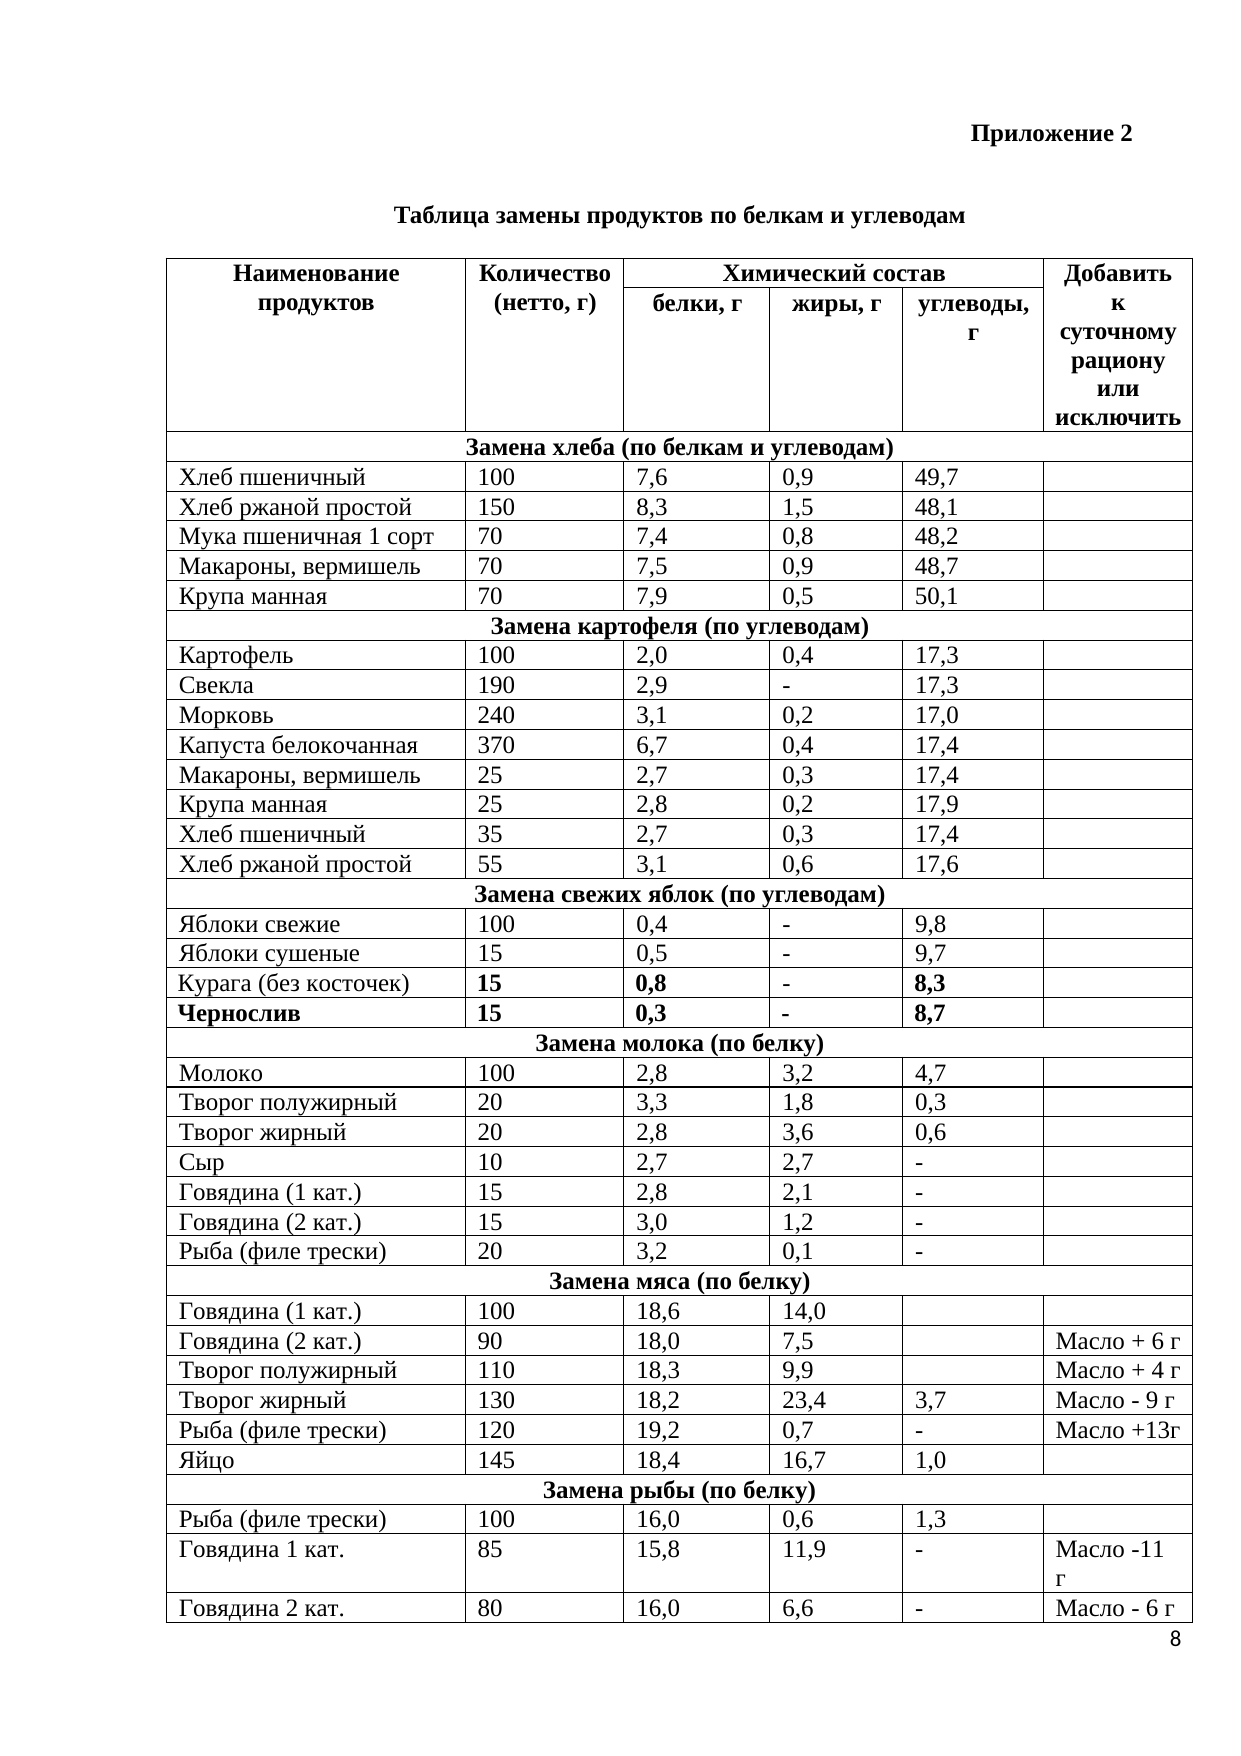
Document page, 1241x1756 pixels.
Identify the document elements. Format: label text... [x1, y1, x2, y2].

table_cell Мука пшеничная 1 сорт [167, 521, 465, 550]
table_cell Крупа манная [167, 790, 465, 818]
table_header Наименование продуктов [167, 259, 465, 431]
table_cell 0,7 [770, 1415, 902, 1444]
table_cell 9,8 [903, 909, 1043, 937]
table_cell Хлеб ржаной простой [167, 849, 465, 878]
table_cell 2,7 [624, 760, 769, 788]
table_cell 8,3 [624, 492, 769, 520]
table_cell Замена мяса (по белку) [167, 1266, 1192, 1295]
table_cell 48,1 [903, 492, 1043, 520]
table_cell 16,0 [624, 1505, 769, 1533]
table_cell [1044, 1147, 1192, 1176]
table_cell 0,8 [770, 521, 902, 550]
table_cell Хлеб ржаной простой [167, 492, 465, 520]
table_cell 145 [466, 1445, 623, 1474]
table_cell 35 [466, 819, 623, 848]
table_cell 6,7 [624, 730, 769, 759]
table_cell 10 [466, 1147, 623, 1176]
table_cell 0,1 [770, 1236, 902, 1265]
table_cell 48,7 [903, 551, 1043, 580]
table_cell 7,6 [624, 462, 769, 491]
table_cell 2,8 [624, 1058, 769, 1086]
table_cell Говядина (2 кат.) [167, 1326, 465, 1354]
table_cell 130 [466, 1385, 623, 1414]
table_cell - [770, 670, 902, 699]
table_cell 0,5 [770, 581, 902, 610]
table_cell [1044, 1505, 1192, 1533]
table_cell Масло + 6 г [1044, 1326, 1192, 1354]
table_cell Яблоки сушеные [167, 939, 465, 967]
table_cell - [903, 1534, 1043, 1592]
table_cell 49,7 [903, 462, 1043, 491]
table_cell 2,7 [770, 1147, 902, 1176]
table_cell 3,7 [903, 1385, 1043, 1414]
table_cell 15 [466, 939, 623, 967]
table_cell 240 [466, 700, 623, 729]
table_cell 100 [466, 1296, 623, 1325]
table_cell 70 [466, 521, 623, 550]
table_cell 3,0 [624, 1207, 769, 1235]
table_cell 1,0 [903, 1445, 1043, 1474]
table_cell 2,7 [624, 1147, 769, 1176]
table_cell 0,4 [770, 730, 902, 759]
table_cell [1044, 1058, 1192, 1086]
table_cell 100 [466, 1058, 623, 1086]
table_cell 55 [466, 849, 623, 878]
table_cell [1044, 641, 1192, 669]
table_cell 3,3 [624, 1088, 769, 1116]
table_cell 20 [466, 1117, 623, 1146]
table_cell Говядина (2 кат.) [167, 1207, 465, 1235]
table_cell 14,0 [770, 1296, 902, 1325]
table_cell 0,9 [770, 551, 902, 580]
table_cell Замена рыбы (по белку) [167, 1475, 1192, 1503]
table_cell Картофель [167, 641, 465, 669]
table_cell [1044, 492, 1192, 520]
table_cell [1044, 581, 1192, 610]
table_cell 0,4 [624, 909, 769, 937]
table_cell 8,3 [903, 968, 1043, 997]
table_cell 0,8 [624, 968, 769, 997]
table_cell 17,4 [903, 730, 1043, 759]
table_cell 3,2 [624, 1236, 769, 1265]
table_cell 2,1 [770, 1177, 902, 1206]
table_cell 18,6 [624, 1296, 769, 1325]
table_cell 370 [466, 730, 623, 759]
table_cell 2,8 [624, 1117, 769, 1146]
table_cell Масло + 4 г [1044, 1356, 1192, 1384]
table_cell 0,6 [903, 1117, 1043, 1146]
table_cell 9,7 [903, 939, 1043, 967]
table_cell - [903, 1177, 1043, 1206]
table_cell Макароны, вермишель [167, 551, 465, 580]
table_cell 3,1 [624, 849, 769, 878]
table_cell 18,3 [624, 1356, 769, 1384]
table_cell Замена картофеля (по углеводам) [167, 611, 1192, 639]
table_cell Яйцо [167, 1445, 465, 1474]
table_cell 85 [466, 1534, 623, 1592]
table_cell [1044, 462, 1192, 491]
table_cell 25 [466, 760, 623, 788]
table_cell Масло - 6 г [1044, 1593, 1192, 1622]
table_cell 7,5 [770, 1326, 902, 1354]
table_cell 0,3 [770, 760, 902, 788]
table_header Добавить к суточному рациону или исключить [1044, 259, 1192, 431]
table_cell - [903, 1593, 1043, 1622]
table_header Количество (нетто, г) [466, 259, 623, 431]
table_cell Хлеб пшеничный [167, 462, 465, 491]
table_cell 0,3 [903, 1088, 1043, 1116]
table_cell Чернослив [167, 998, 465, 1027]
table_cell [1044, 670, 1192, 699]
table_cell [1044, 521, 1192, 550]
table_cell [1044, 1207, 1192, 1235]
table_cell 3,1 [624, 700, 769, 729]
table_cell 18,2 [624, 1385, 769, 1414]
table_cell [903, 1356, 1043, 1384]
table_cell Рыба (филе трески) [167, 1415, 465, 1444]
table_cell 23,4 [770, 1385, 902, 1414]
table_cell [903, 1326, 1043, 1354]
table_cell 18,0 [624, 1326, 769, 1354]
table_cell Капуста белокочанная [167, 730, 465, 759]
table_cell Сыр [167, 1147, 465, 1176]
table_cell 15 [466, 1207, 623, 1235]
table_cell Говядина (1 кат.) [167, 1296, 465, 1325]
table_cell Творог полужирный [167, 1088, 465, 1116]
table_cell [1044, 700, 1192, 729]
table_header Химический состав [624, 259, 1043, 287]
table_cell 70 [466, 551, 623, 580]
table_cell 17,9 [903, 790, 1043, 818]
table_cell [1044, 1236, 1192, 1265]
table_cell 0,2 [770, 700, 902, 729]
table_cell 0,6 [770, 1505, 902, 1533]
table_cell 0,2 [770, 790, 902, 818]
table_cell 7,5 [624, 551, 769, 580]
table_cell Морковь [167, 700, 465, 729]
table_cell 100 [466, 462, 623, 491]
table_cell [1044, 551, 1192, 580]
table_cell 16,0 [624, 1593, 769, 1622]
table_cell 1,3 [903, 1505, 1043, 1533]
table_cell 1,2 [770, 1207, 902, 1235]
table_cell [1044, 1445, 1192, 1474]
table_cell Рыба (филе трески) [167, 1236, 465, 1265]
table_cell Курага (без косточек) [167, 968, 465, 997]
table_cell 17,0 [903, 700, 1043, 729]
table_cell 120 [466, 1415, 623, 1444]
table_cell 150 [466, 492, 623, 520]
table_cell Творог жирный [167, 1385, 465, 1414]
table_cell 0,5 [624, 939, 769, 967]
table_cell Макароны, вермишель [167, 760, 465, 788]
table_cell 100 [466, 909, 623, 937]
table_cell - [903, 1415, 1043, 1444]
table_cell Свекла [167, 670, 465, 699]
table_cell Замена свежих яблок (по углеводам) [167, 879, 1192, 908]
table_cell 50,1 [903, 581, 1043, 610]
table_cell 19,2 [624, 1415, 769, 1444]
table_cell [1044, 1117, 1192, 1146]
table_cell 17,4 [903, 819, 1043, 848]
table_cell Масло -11 г [1044, 1534, 1192, 1592]
table_cell белки, г [624, 288, 769, 431]
table_cell [1044, 819, 1192, 848]
table_cell 15 [466, 1177, 623, 1206]
table_cell 20 [466, 1088, 623, 1116]
table_cell 2,8 [624, 790, 769, 818]
table_cell Рыба (филе трески) [167, 1505, 465, 1533]
table_cell - [903, 1236, 1043, 1265]
table_cell Масло - 9 г [1044, 1385, 1192, 1414]
table_cell 25 [466, 790, 623, 818]
table_cell [1044, 998, 1192, 1027]
table_cell [1044, 968, 1192, 997]
table_cell 110 [466, 1356, 623, 1384]
table_cell [1044, 1088, 1192, 1116]
table_cell 90 [466, 1326, 623, 1354]
table_cell 2,9 [624, 670, 769, 699]
table_cell Говядина (1 кат.) [167, 1177, 465, 1206]
table_cell [1044, 939, 1192, 967]
table_cell 70 [466, 581, 623, 610]
table_cell 190 [466, 670, 623, 699]
table_cell [1044, 849, 1192, 878]
table_cell - [903, 1147, 1043, 1176]
table_cell 9,9 [770, 1356, 902, 1384]
table_cell Масло +13г [1044, 1415, 1192, 1444]
table_cell [1044, 1296, 1192, 1325]
table_cell 2,7 [624, 819, 769, 848]
table_cell 15,8 [624, 1534, 769, 1592]
table_cell - [770, 939, 902, 967]
table_cell Замена молока (по белку) [167, 1028, 1192, 1057]
table_cell 80 [466, 1593, 623, 1622]
table_cell 3,2 [770, 1058, 902, 1086]
table_cell 17,6 [903, 849, 1043, 878]
table_cell 20 [466, 1236, 623, 1265]
table_cell 100 [466, 1505, 623, 1533]
table_cell Творог полужирный [167, 1356, 465, 1384]
table_cell 100 [466, 641, 623, 669]
table_cell [903, 1296, 1043, 1325]
table_cell Говядина 1 кат. [167, 1534, 465, 1592]
table_cell 1,8 [770, 1088, 902, 1116]
table_cell - [903, 1207, 1043, 1235]
table_cell 2,8 [624, 1177, 769, 1206]
table_cell Творог жирный [167, 1117, 465, 1146]
table_cell 1,5 [770, 492, 902, 520]
table_cell 17,3 [903, 641, 1043, 669]
table_cell Замена хлеба (по белкам и углеводам) [167, 432, 1192, 461]
table_cell [1044, 790, 1192, 818]
table_cell 0,6 [770, 849, 902, 878]
table_cell 0,3 [770, 819, 902, 848]
table_cell жиры, г [770, 288, 902, 431]
table_cell 7,4 [624, 521, 769, 550]
table_cell 7,9 [624, 581, 769, 610]
table_cell 16,7 [770, 1445, 902, 1474]
table_cell [1044, 760, 1192, 788]
table_cell 8,7 [903, 998, 1043, 1027]
table_cell 6,6 [770, 1593, 902, 1622]
table_cell 17,4 [903, 760, 1043, 788]
subtitle Таблица замены продуктов по белкам и углеводам [177, 200, 1182, 229]
table_cell Молоко [167, 1058, 465, 1086]
table_cell углеводы, г [903, 288, 1043, 431]
table_cell 0,4 [770, 641, 902, 669]
table_cell [1044, 1177, 1192, 1206]
table_cell Говядина 2 кат. [167, 1593, 465, 1622]
table_cell 15 [466, 968, 623, 997]
table_cell 18,4 [624, 1445, 769, 1474]
table_cell Крупа манная [167, 581, 465, 610]
subtitle Приложение 2 [177, 118, 1133, 147]
table_cell 15 [466, 998, 623, 1027]
table_cell 11,9 [770, 1534, 902, 1592]
table_cell 3,6 [770, 1117, 902, 1146]
table_cell 17,3 [903, 670, 1043, 699]
table_cell 48,2 [903, 521, 1043, 550]
table_cell - [770, 909, 902, 937]
table_cell 0,3 [624, 998, 769, 1027]
table_cell [1044, 730, 1192, 759]
table_cell Яблоки свежие [167, 909, 465, 937]
table_cell 4,7 [903, 1058, 1043, 1086]
table_cell - [770, 998, 902, 1027]
table_cell [1044, 909, 1192, 937]
table_cell - [770, 968, 902, 997]
table_cell Хлеб пшеничный [167, 819, 465, 848]
table_cell 0,9 [770, 462, 902, 491]
table_cell 2,0 [624, 641, 769, 669]
